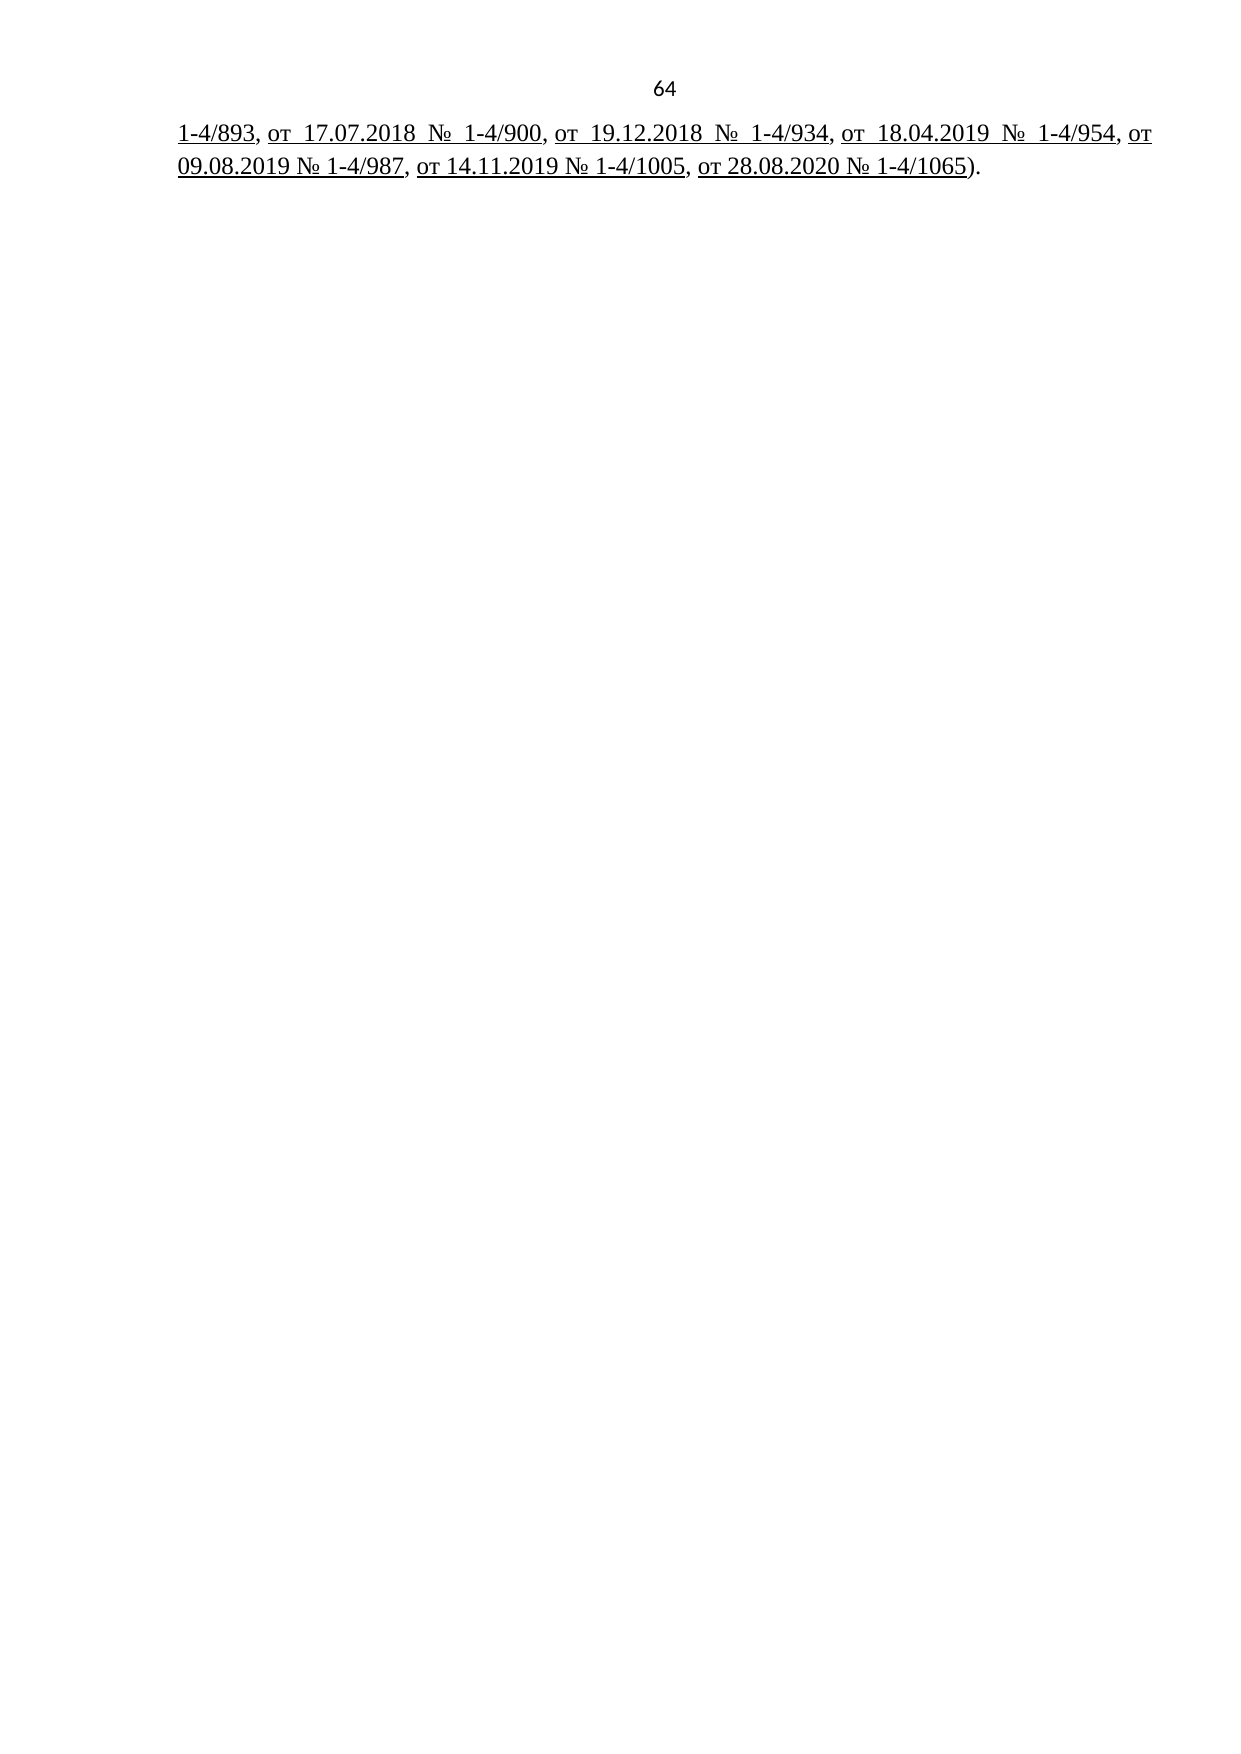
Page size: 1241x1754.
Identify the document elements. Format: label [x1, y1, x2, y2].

list [177, 118, 1152, 180]
